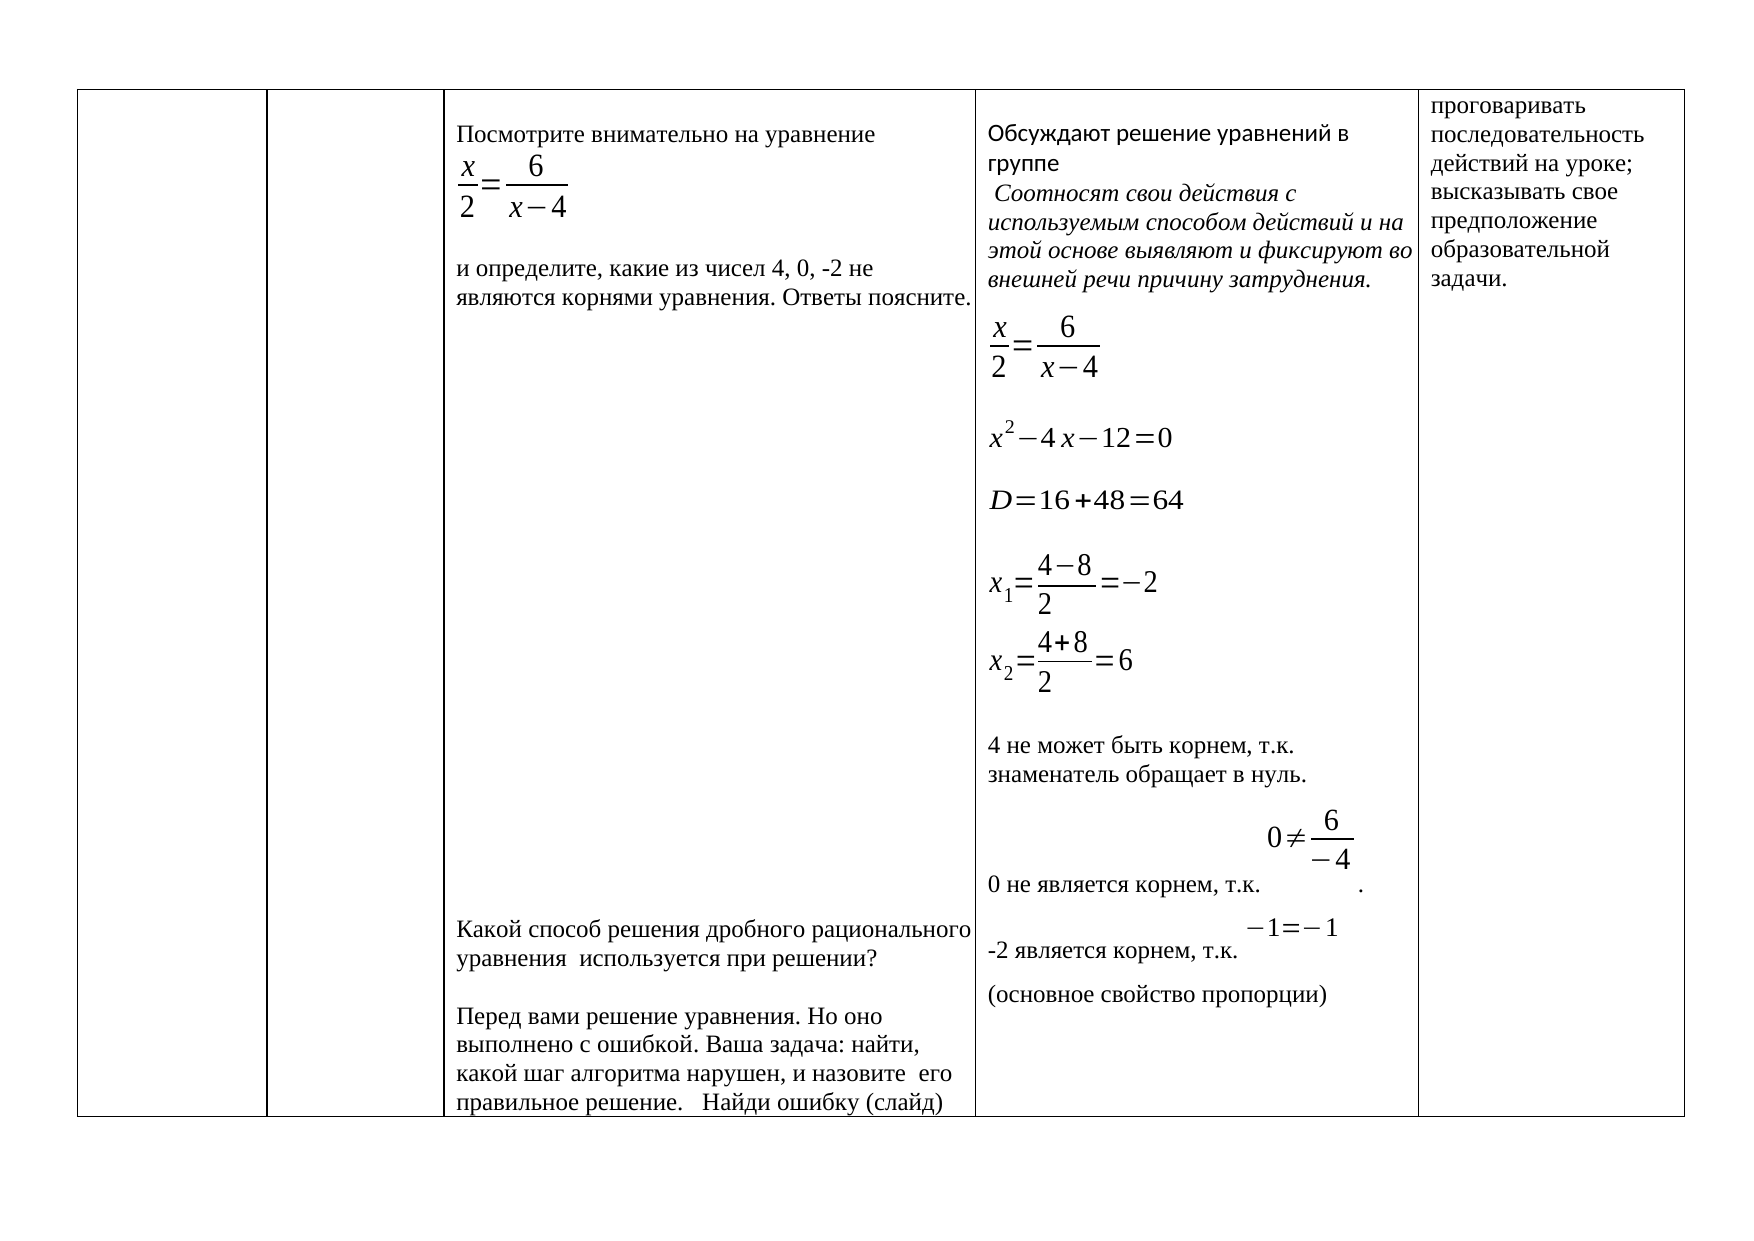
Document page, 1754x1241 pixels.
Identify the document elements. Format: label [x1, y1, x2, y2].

table_cell [78, 90, 266, 1116]
table_cell [976, 90, 1418, 1116]
table_cell [268, 90, 443, 1116]
table_cell [1419, 90, 1684, 1116]
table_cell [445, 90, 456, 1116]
